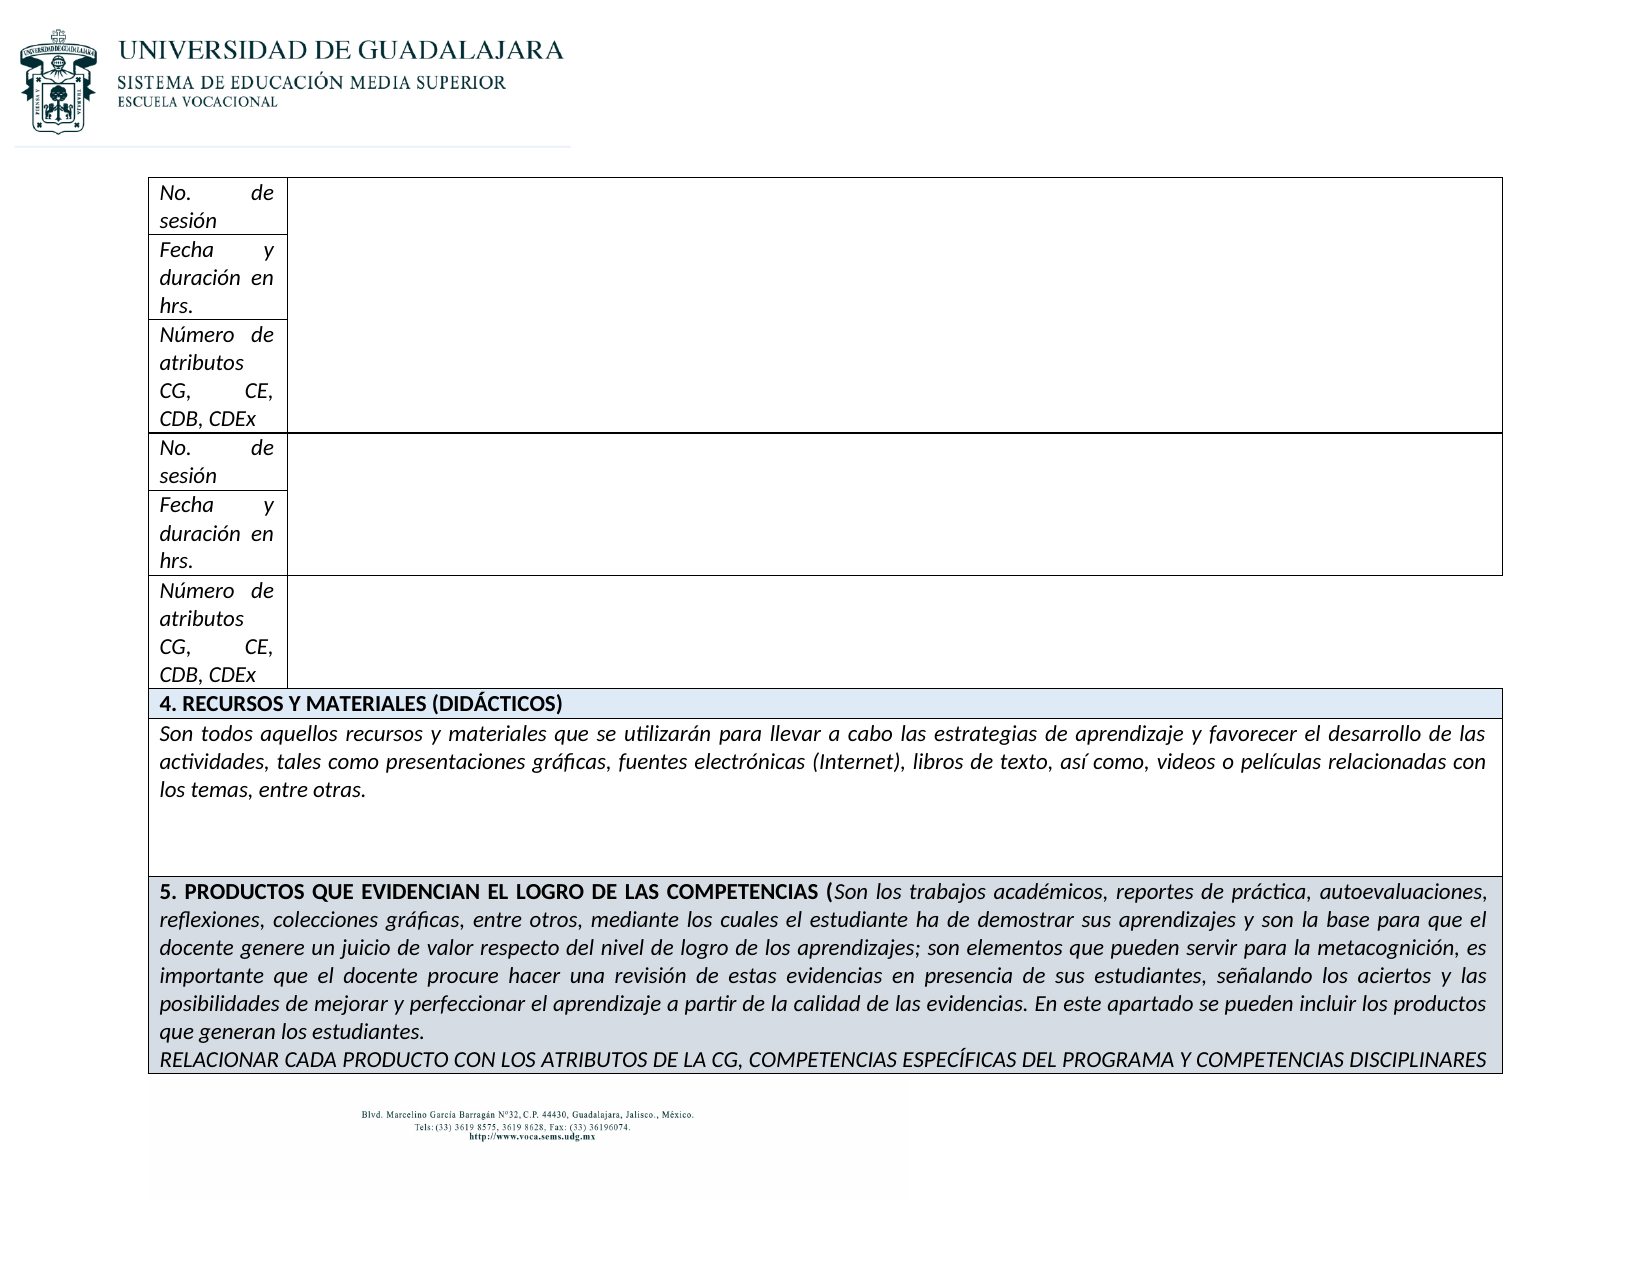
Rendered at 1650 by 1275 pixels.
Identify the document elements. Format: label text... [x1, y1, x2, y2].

table_cell No. de sesión [149, 178, 287, 234]
table_cell [288, 178, 1502, 432]
table_cell Son todos aquellos recursos y materiales que se utilizarán para llevar a cabo las estrategias de aprendizaje y favorecer el desarrollo de las actividades, tales como presentaciones gráficas, fuentes electrónicas (Internet), libros de texto, así como, videos o películas relacionadas con los temas, entre otras. [149, 719, 1502, 876]
table_cell 4. RECURSOS Y MATERIALES (DIDÁCTICOS) [149, 689, 1502, 718]
table_cell No. de sesión [149, 434, 287, 489]
table_cell Fecha y duración en hrs. [149, 491, 287, 575]
picture [147, 1075, 910, 1202]
table_cell Número de atributos CG, CE, CDB, CDEx [149, 576, 287, 688]
table_cell Número de atributos CG, CE, CDB, CDEx [149, 320, 287, 432]
picture [14, 9, 572, 148]
table_cell [288, 434, 1502, 575]
table_cell Fecha y duración en hrs. [149, 235, 287, 319]
